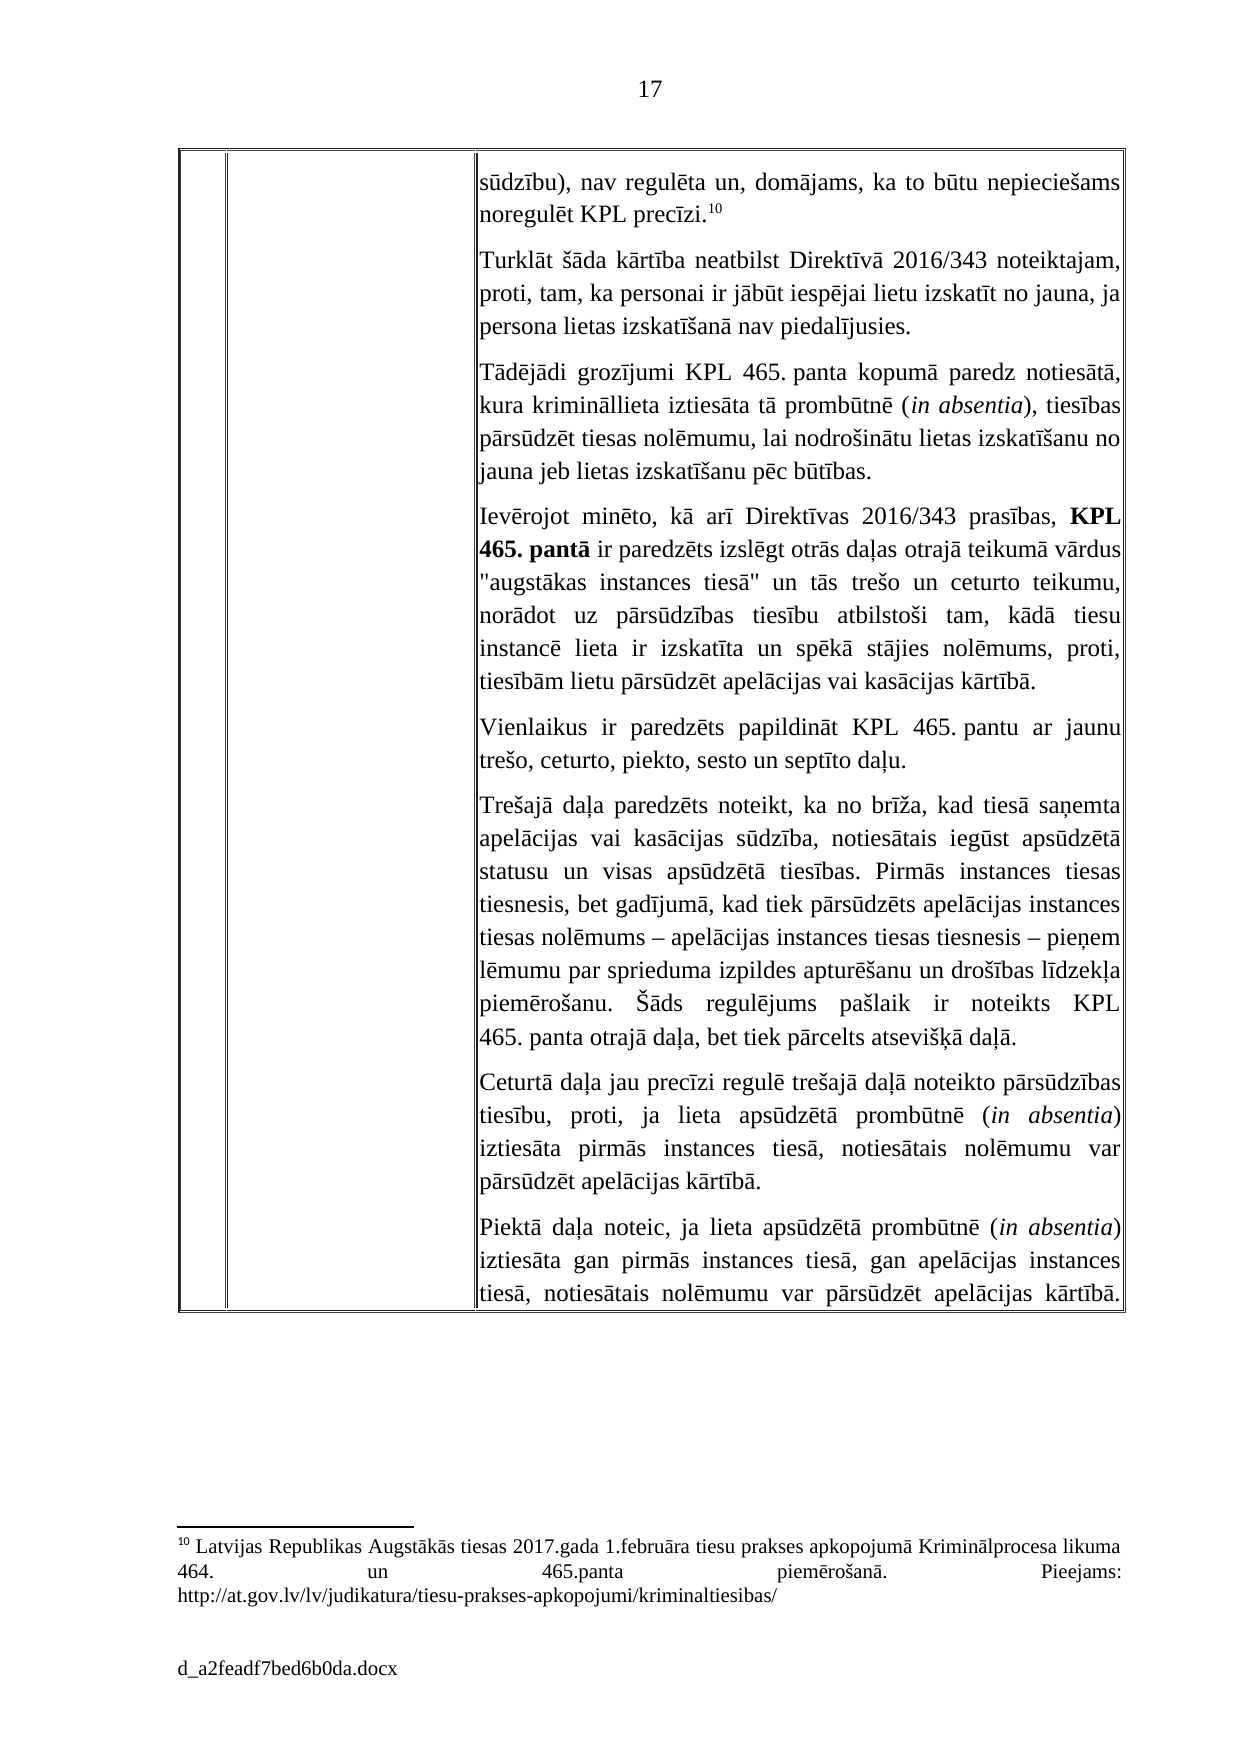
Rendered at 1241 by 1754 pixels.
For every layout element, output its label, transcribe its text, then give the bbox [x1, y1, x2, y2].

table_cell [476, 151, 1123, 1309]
table_cell 2. [181, 151, 227, 1309]
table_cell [227, 149, 476, 1309]
